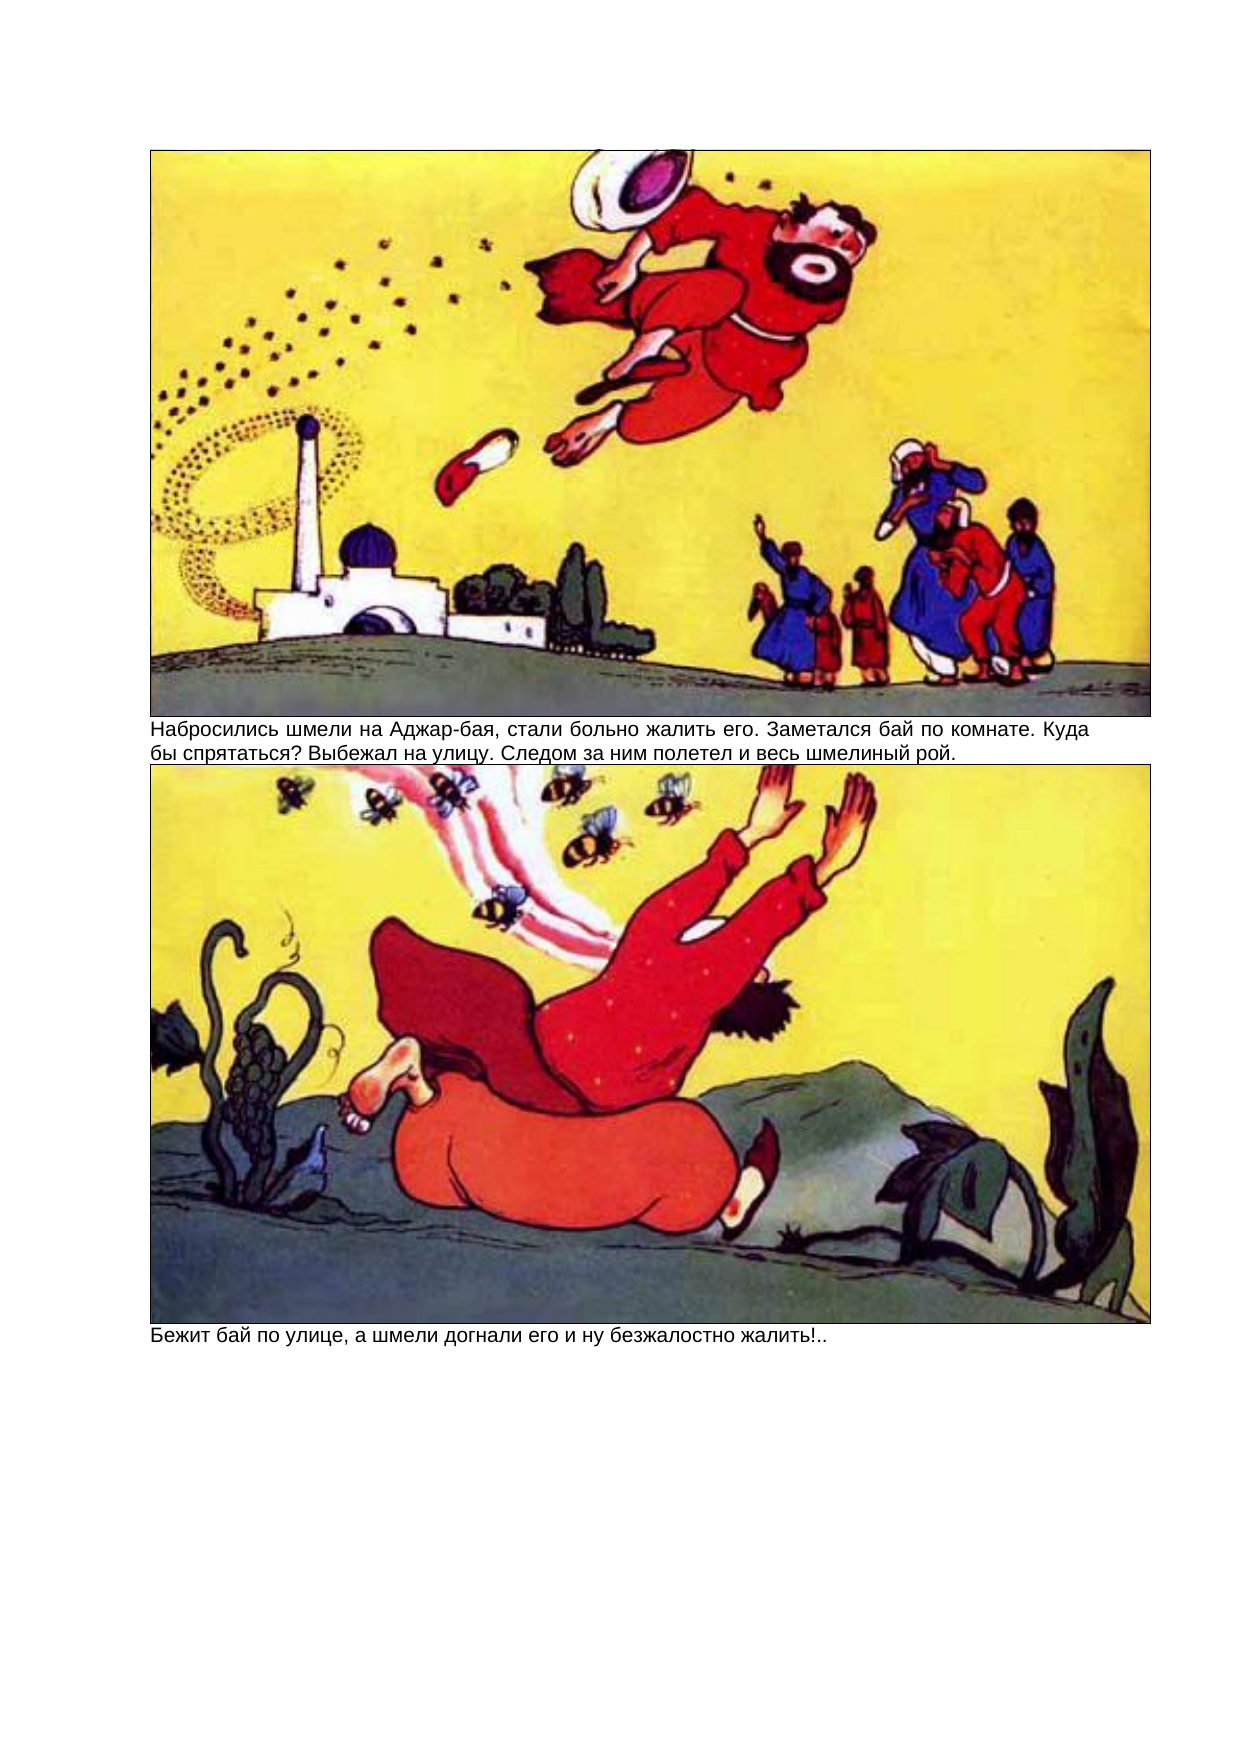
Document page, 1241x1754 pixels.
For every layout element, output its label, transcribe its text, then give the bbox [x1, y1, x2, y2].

text Бежит бай по улице, а шмели догнали его и ну безжалостно жалить!.. [150, 1324, 1090, 1347]
picture [151, 765, 1150, 1323]
text Набросились шмели на Аджар-бая, стали больно жалить его. Заметался бай по комнате. Куда бы спрятаться? Выбежал на улицу. Следом за ним полетел и весь шмелиный рой. [150, 717, 1090, 764]
picture [151, 151, 1150, 716]
